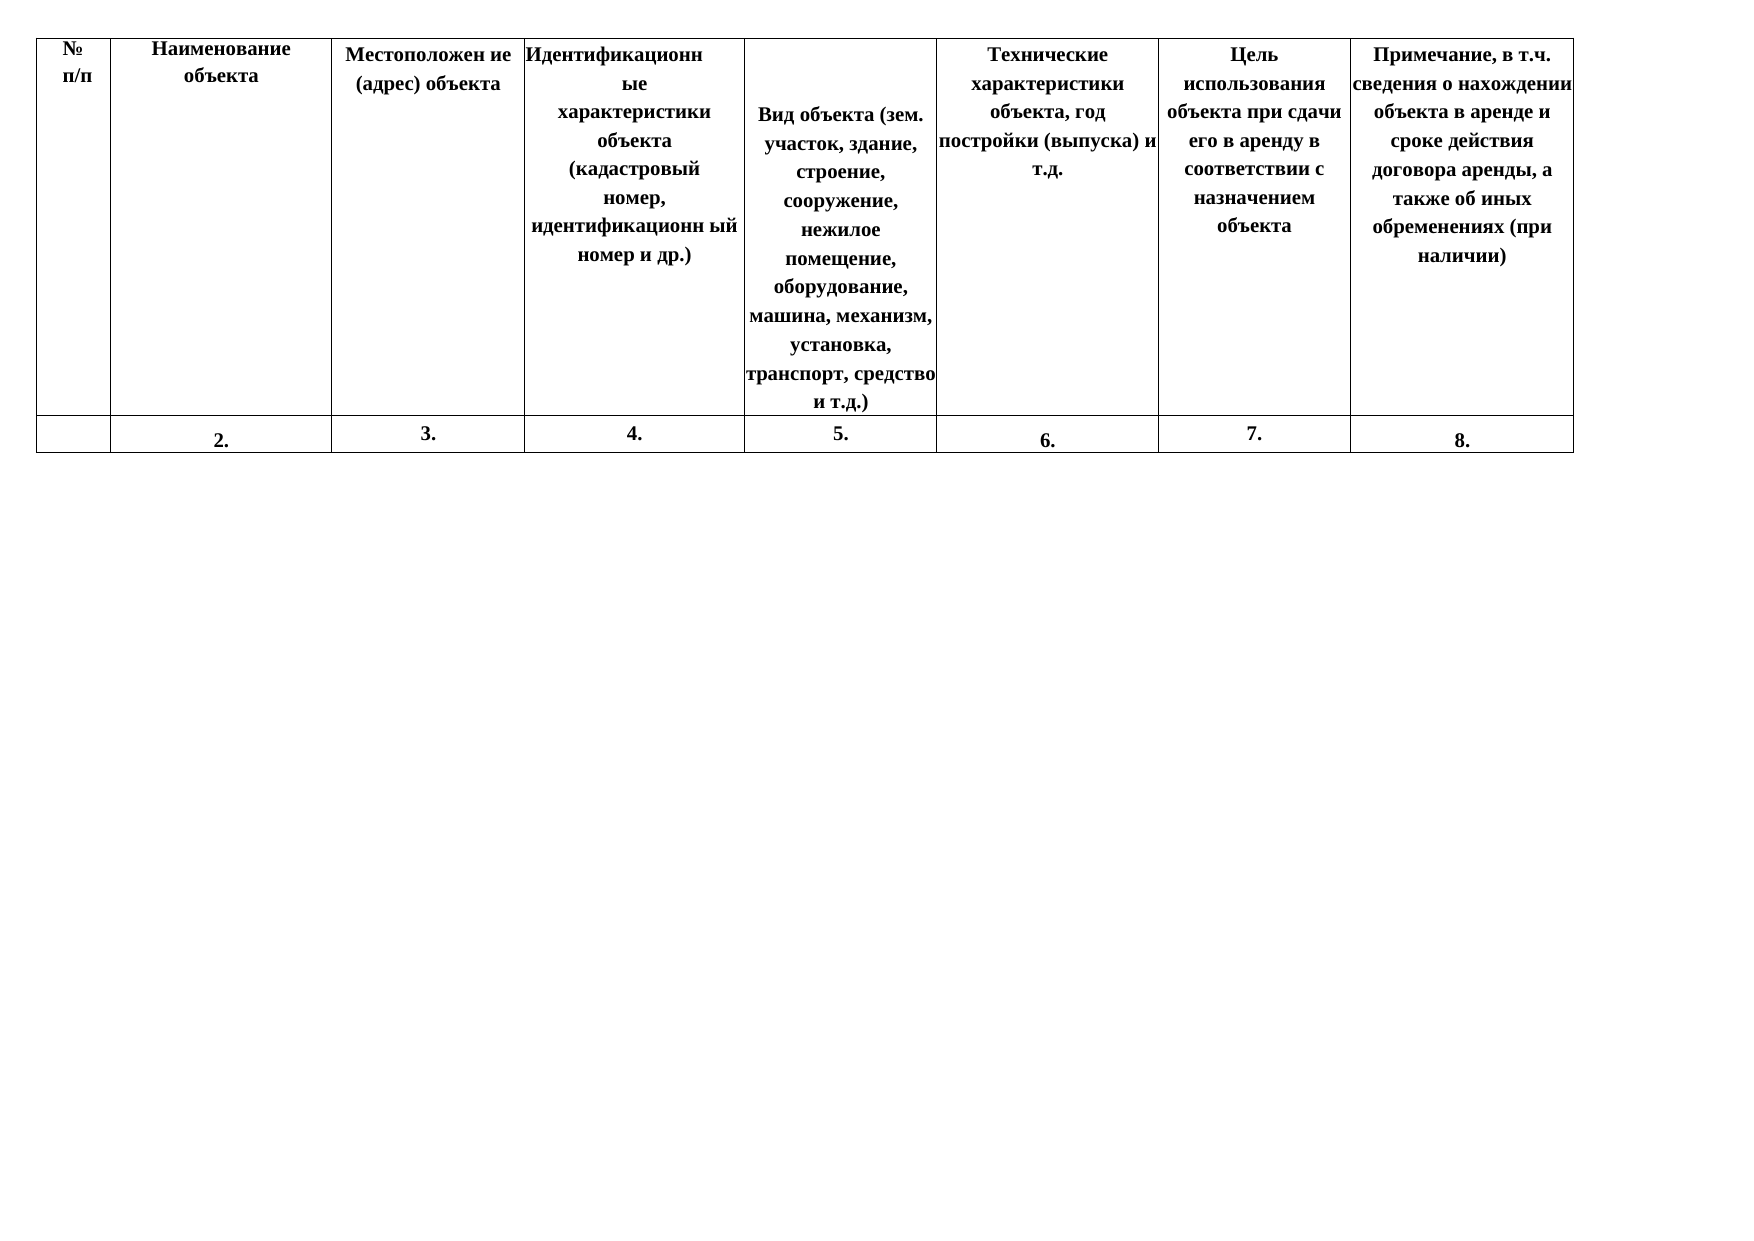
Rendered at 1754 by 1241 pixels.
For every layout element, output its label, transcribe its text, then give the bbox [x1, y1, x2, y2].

table_cell 3. [332, 416, 524, 452]
table_header Наименование объекта [111, 39, 331, 414]
table_cell 2. [111, 416, 331, 452]
table_header № п/п [37, 39, 110, 414]
table_header Технические характеристики объекта, год постройки (выпуска) и т.д. [937, 39, 1158, 414]
table_cell 8. [1351, 416, 1573, 452]
table_cell 4. [525, 416, 744, 452]
table_header Цель использования объекта при сдачи его в аренду в соответствии с назначением объекта [1159, 39, 1350, 414]
table_header Вид объекта (зем. участок, здание, строение, сооружение, нежилое помещение, оборудование, машина, механизм, установка, транспорт, средство и т.д.) [745, 39, 936, 414]
table_cell 6. [937, 416, 1158, 452]
table_cell 5. [745, 416, 936, 452]
table_header Примечание, в т.ч. сведения о нахождении объекта в аренде и сроке действия договора аренды, а также об иных обременениях (при наличии) [1351, 39, 1573, 414]
table_cell 7. [1159, 416, 1350, 452]
table_header Идентификационн ые характеристики объекта (кадастровый номер, идентификационн ый номер и др.) [525, 39, 744, 414]
table_cell 1. [37, 416, 110, 452]
table_header Местоположен ие (адрес) объекта [332, 39, 524, 414]
